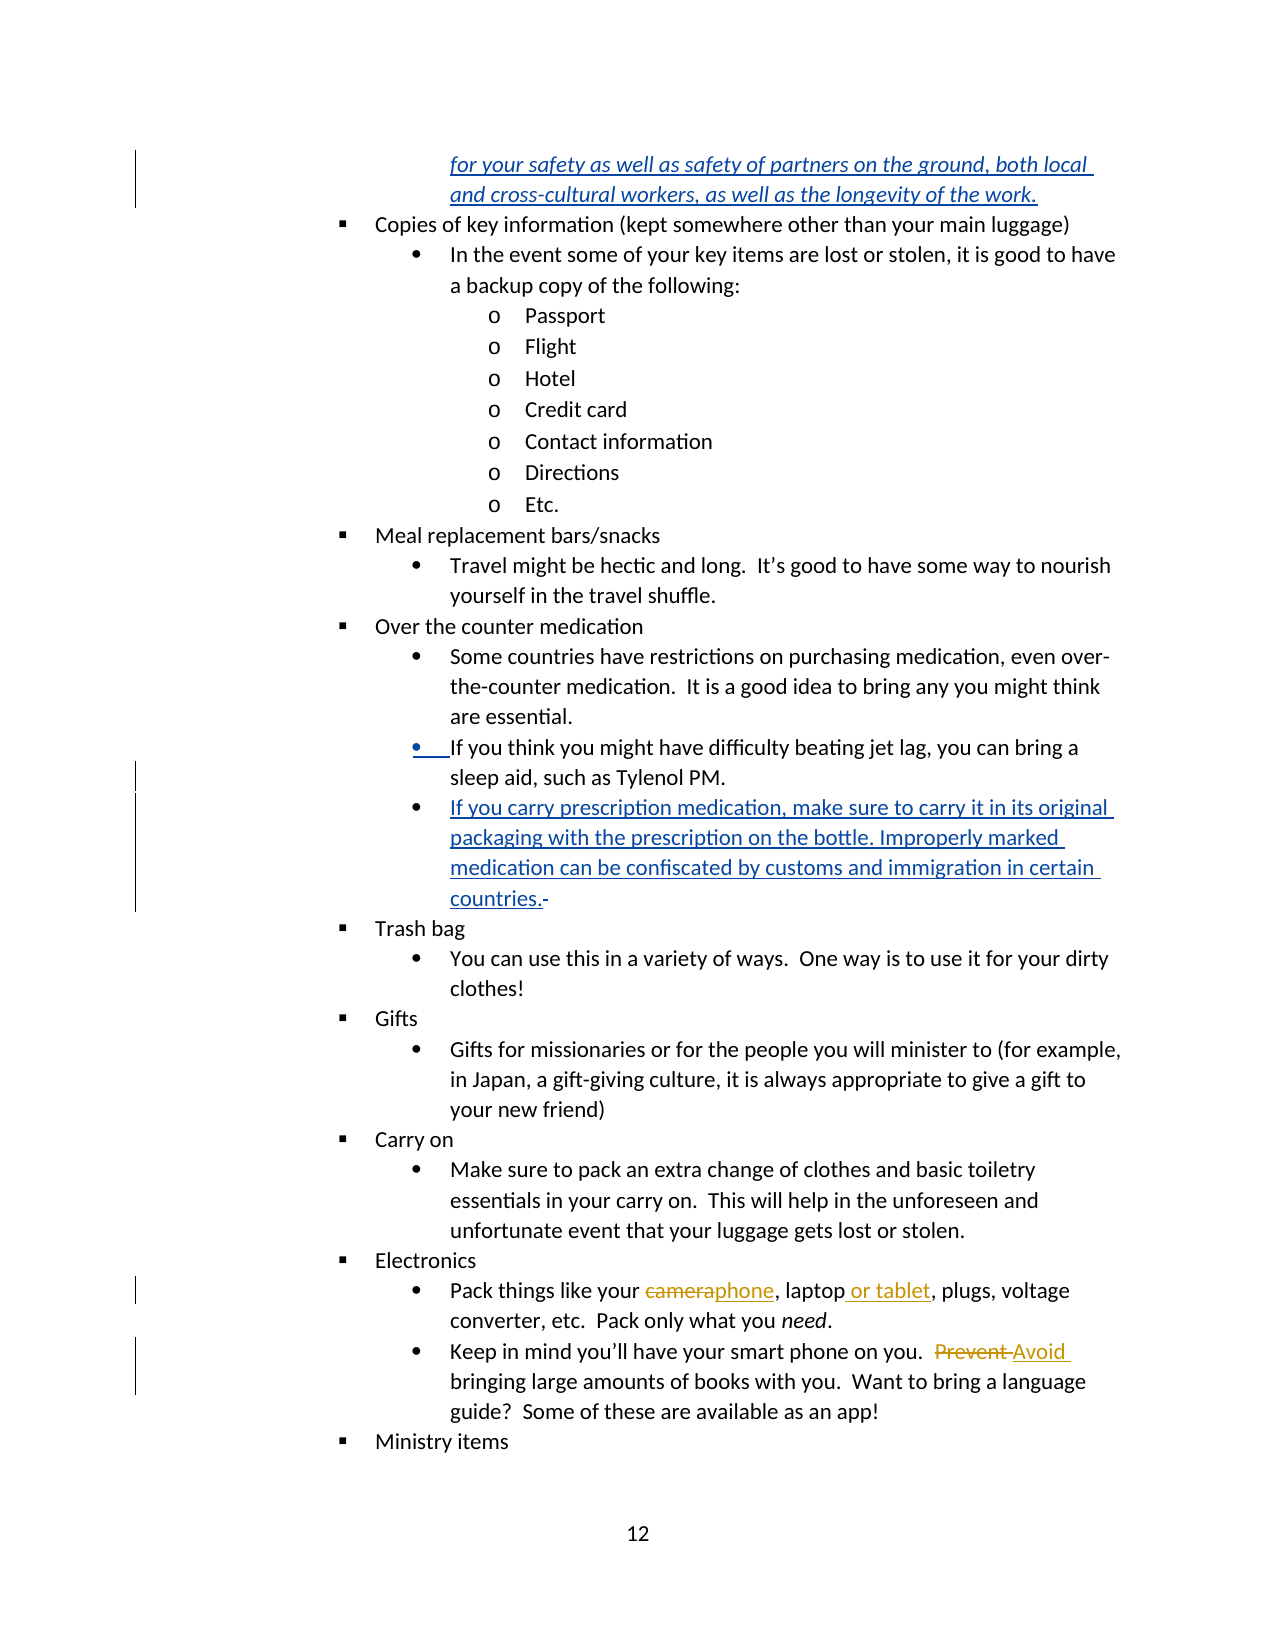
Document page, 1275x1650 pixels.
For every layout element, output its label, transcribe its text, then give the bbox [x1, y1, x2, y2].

list Electronics [337, 1246, 1125, 1274]
list Make sure to pack an extra change of clothes and basic toiletry essentials in your carry on. This will help in the unforeseen and unfortunate event that your luggage gets lost or stolen. [412, 1156, 1125, 1244]
list Pack things like your , laptop, plugs, voltage converter, etc. Pack only what you need. [412, 1276, 1125, 1335]
list If you think you might have difficulty beating jet lag, you can bring a sleep aid, such as Tylenol PM. [412, 733, 1125, 791]
list Trash bag [337, 914, 1125, 942]
list Passport [487, 301, 1125, 330]
list Gifts for missionaries or for the people you will minister to (for example, in Japan, a gift-giving culture, it is always appropriate to give a gift to your new friend) [412, 1035, 1125, 1123]
list Directions [487, 458, 1125, 487]
list Contact information [487, 427, 1125, 456]
list Some countries have restrictions on purchasing medication, even over-the-counter medication. It is a good idea to bring any you might think are essential. [412, 642, 1125, 731]
list Copies of key information (kept somewhere other than your main luggage) [337, 210, 1125, 238]
list In the event some of your key items are lost or stolen, it is good to have a backup copy of the following: [412, 241, 1125, 299]
list Credit card [487, 395, 1125, 424]
list You can use this in a variety of ways. One way is to use it for your dirty clothes! [412, 944, 1125, 1002]
list Gifts [337, 1004, 1125, 1033]
list Keep in mind you’ll have your smart phone on you. bringing large amounts of books with you. Want to bring a language guide? Some of these are available as an app! [412, 1337, 1125, 1425]
list Flight [487, 332, 1125, 362]
list Meal replacement bars/snacks [337, 521, 1125, 549]
list Hotel [487, 364, 1125, 393]
list Carry on [337, 1125, 1125, 1153]
list Travel might be hectic and long. It’s good to have some way to nourish yourself in the travel shuffle. [412, 551, 1125, 610]
list Ministry items [337, 1427, 1125, 1456]
list Over the counter medication [337, 612, 1125, 640]
list Etc. [487, 490, 1125, 519]
